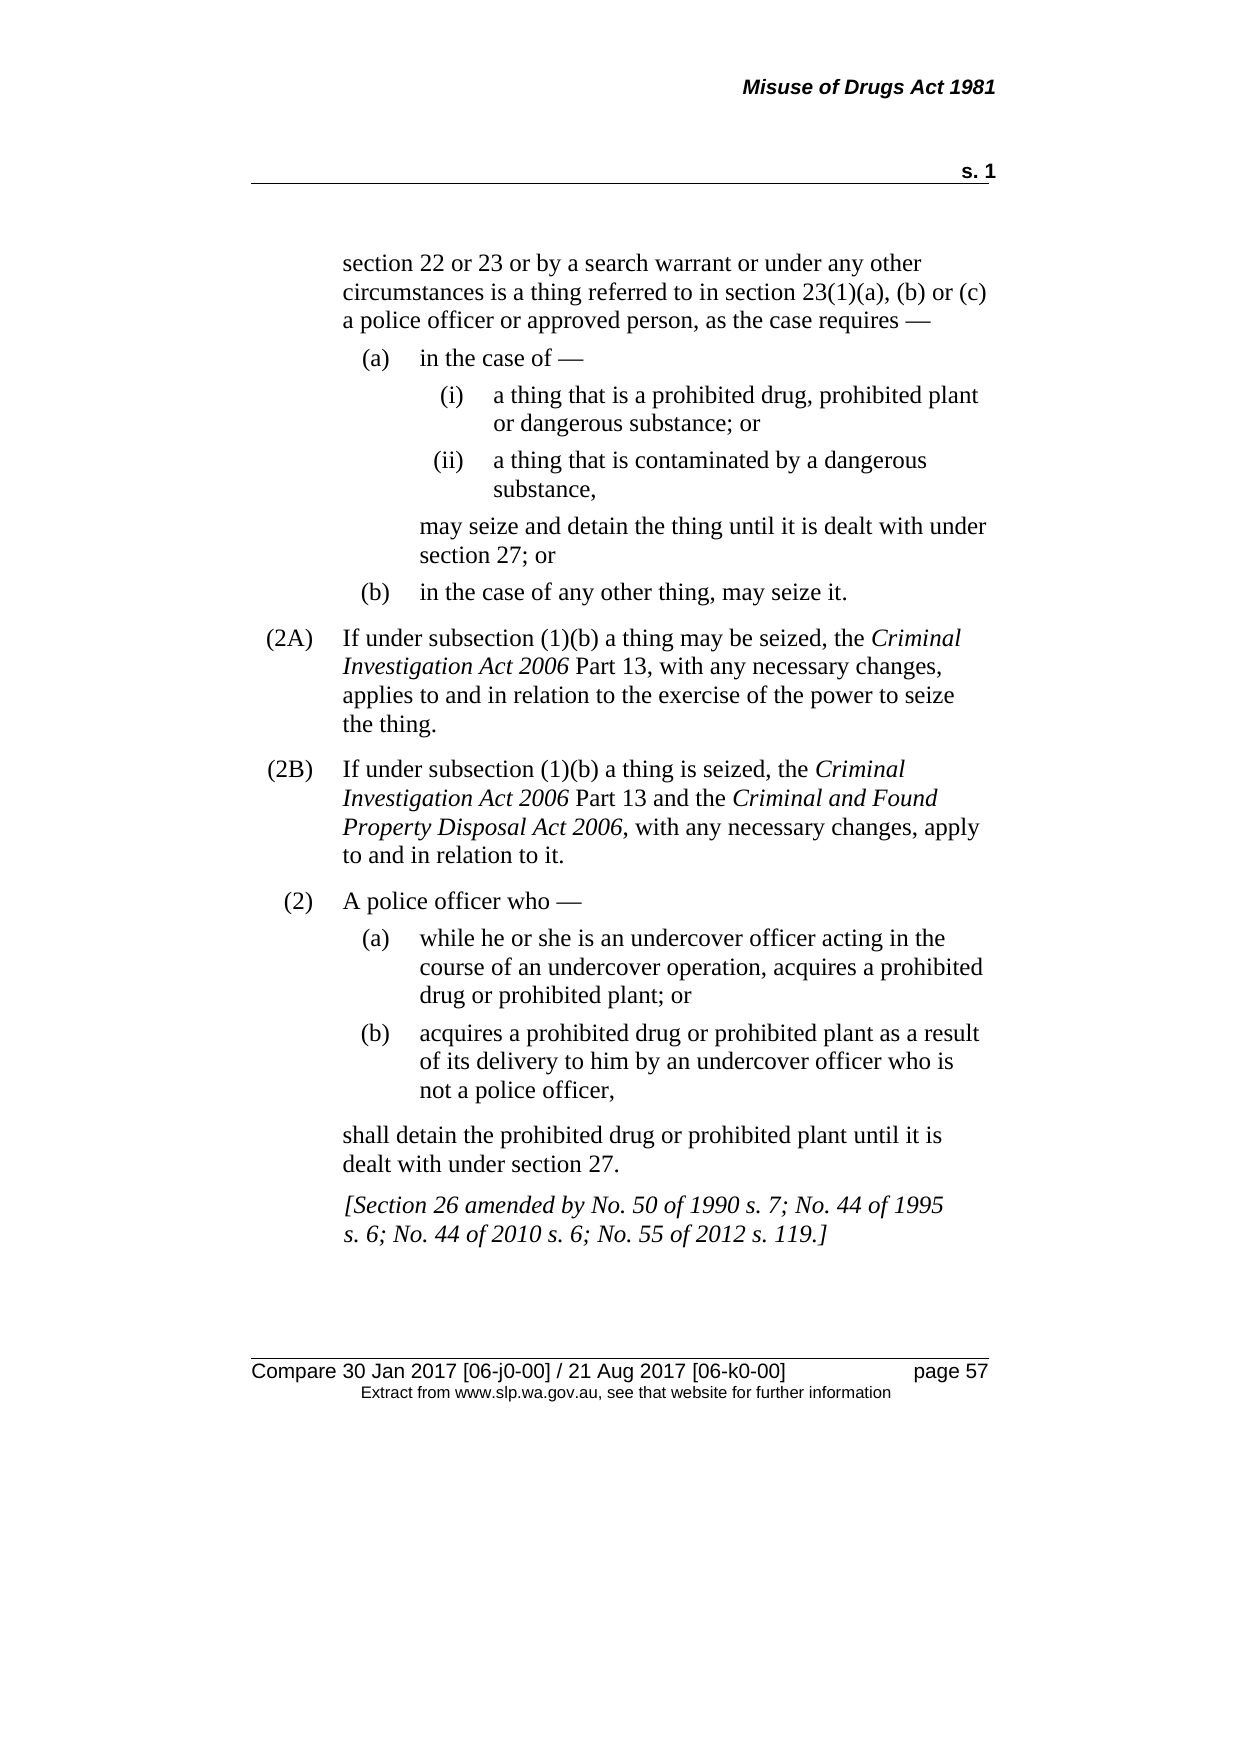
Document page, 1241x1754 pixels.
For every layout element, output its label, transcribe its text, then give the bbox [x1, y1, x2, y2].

text (a) while he or she is an undercover officer acting in the course of an undercover operation, acquires a prohibited drug or prohibited plant; or [251, 923, 989, 1009]
text (b) acquires a prohibited drug or prohibited plant as a result of its delivery to him by an undercover officer who is not a police officer, [251, 1018, 989, 1104]
text [Section 26 amended by No. 50 of 1990 s. 7; No. 44 of 1995 s. 6; No. 44 of 2010 s. 6; No. 55 of 2012 s. 119.] [251, 1191, 989, 1248]
text may seize and detain the thing until it is dealt with under section 27; or [251, 511, 989, 569]
text (2A) If under subsection (1)(b) a thing may be seized, the Criminal Investigation Act 2006 Part 13, with any necessary changes, applies to and in relation to the exercise of the power to seize the thing. [251, 623, 989, 738]
text (a) in the case of — [251, 343, 989, 371]
text (2B) If under subsection (1)(b) a thing is seized, the Criminal Investigation Act 2006 Part 13 and the Criminal and Found Property Disposal Act 2006, with any necessary changes, apply to and in relation to it. [251, 754, 989, 869]
text (i) a thing that is a prohibited drug, prohibited plant or dangerous substance; or [251, 380, 989, 437]
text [251, 248, 989, 334]
text (2) A police officer who — [251, 886, 989, 915]
text (b) in the case of any other thing, may seize it. [251, 577, 989, 606]
text shall detain the prohibited drug or prohibited plant until it is dealt with under section 27. [251, 1121, 989, 1178]
text (ii) a thing that is contaminated by a dangerous substance, [251, 446, 989, 503]
